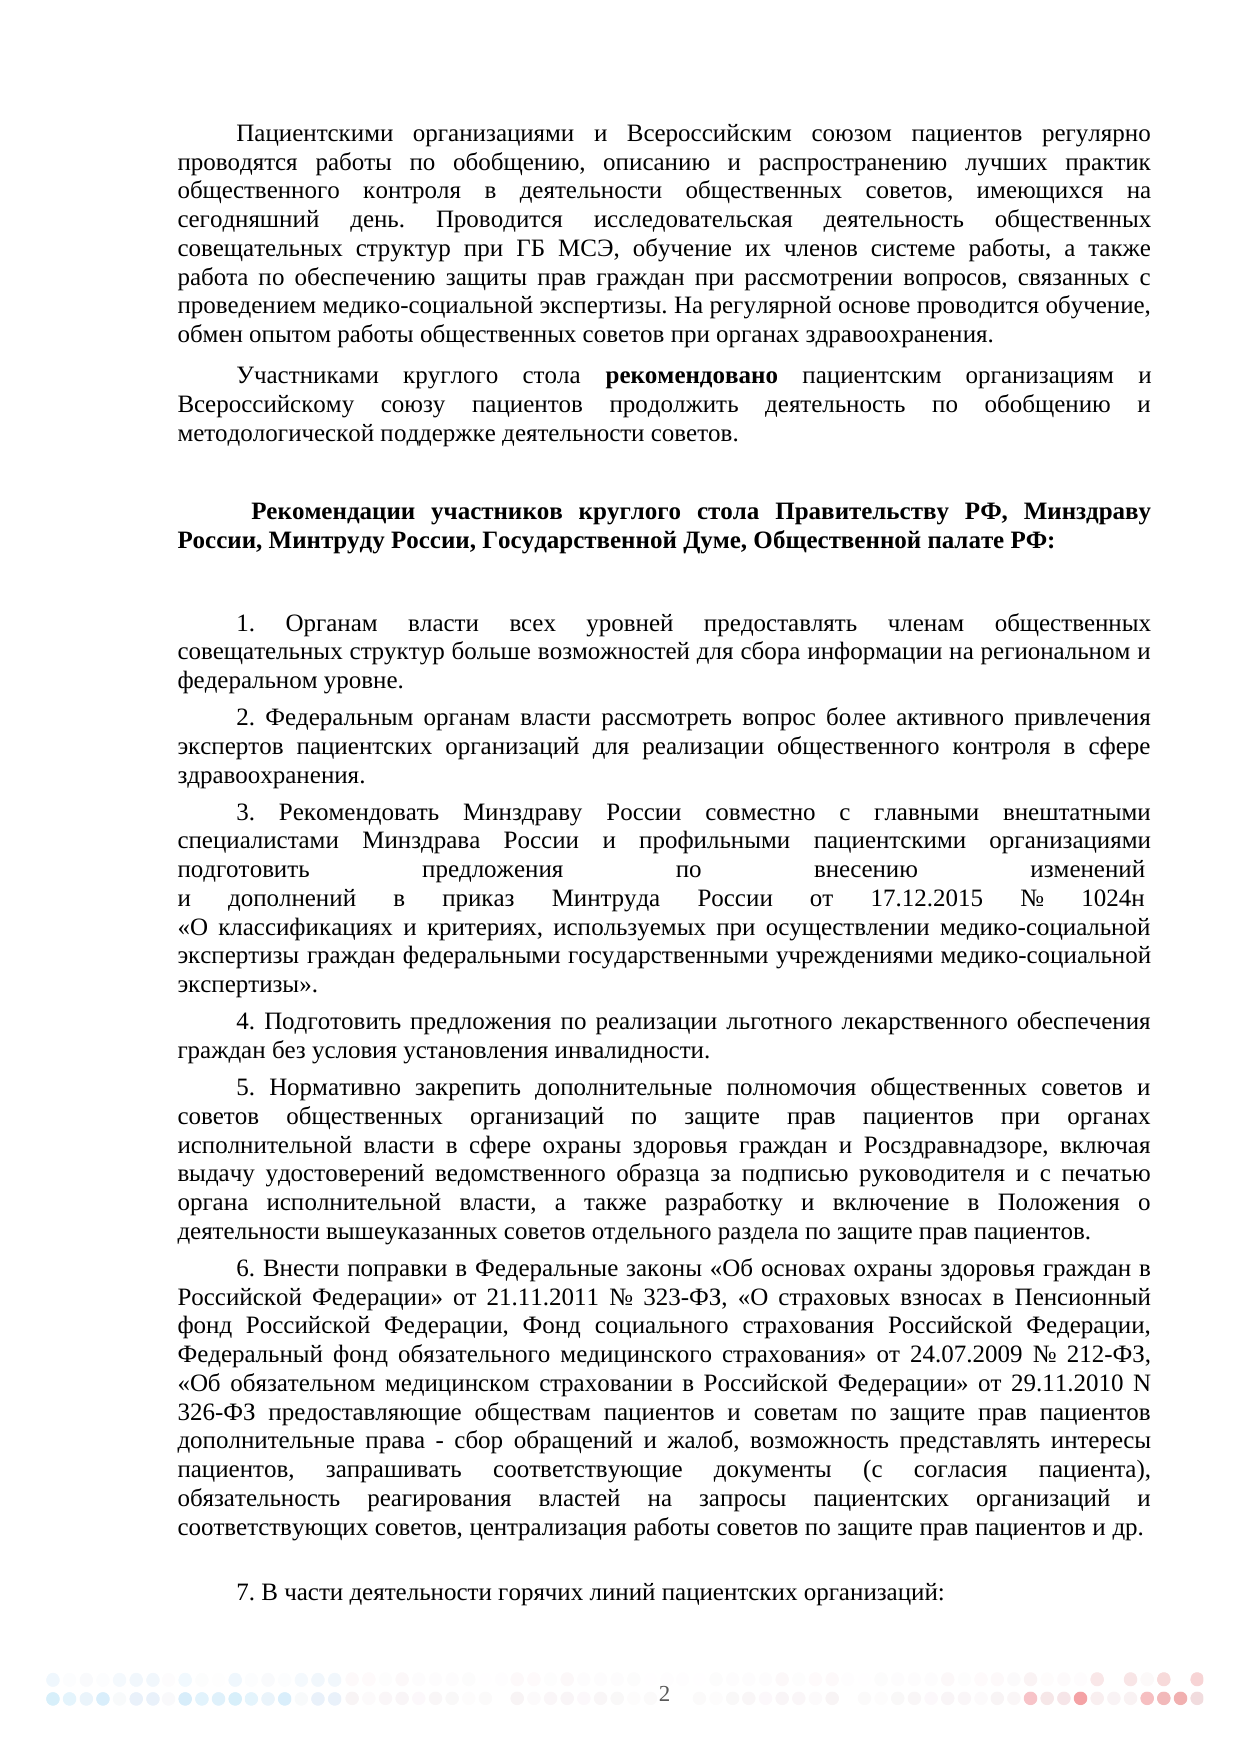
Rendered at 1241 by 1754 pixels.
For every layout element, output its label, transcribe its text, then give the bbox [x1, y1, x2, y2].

text Пациентскими организациями и Всероссийским союзом пациентов регулярно проводятся работы по обобщению, описанию и распространению лучших практик общественного контроля в деятельности общественных советов, имеющихся на сегодняшний день. Проводится исследовательская деятельность общественных совещательных структур при ГБ МСЭ, обучение их членов системе работы, а также работа по обеспечению защиты прав граждан при рассмотрении вопросов, связанных с проведением медико-социальной экспертизы. На регулярной основе проводится обучение, обмен опытом работы общественных советов при органах здравоохранения. [177, 118, 1152, 348]
picture [46, 1668, 1204, 1706]
text 4. Подготовить предложения по реализации льготного лекарственного обеспечения граждан без условия установления инвалидности. [177, 1006, 1152, 1064]
text 2. Федеральным органам власти рассмотреть вопрос более активного привлечения экспертов пациентских организаций для реализации общественного контроля в сфере здравоохранения. [177, 702, 1152, 788]
text 7. В части деятельности горячих линий пациентских организаций: [177, 1577, 1152, 1606]
text Рекомендации участников круглого стола Правительству РФ, Минздраву России, Минтруду России, Государственной Думе, Общественной палате РФ: [177, 496, 1152, 554]
text 6. Внести поправки в Федеральные законы «Об основах охраны здоровья граждан в Российской Федерации» от 21.11.2011 № 323-ФЗ, «О страховых взносах в Пенсионный фонд Российской Федерации, Фонд социального страхования Российской Федерации, Федеральный фонд обязательного медицинского страхования» от 24.07.2009 № 212-ФЗ, «Об обязательном медицинском страховании в Российской Федерации» от 29.11.2010 N 326-ФЗ предоставляющие обществам пациентов и советам по защите прав пациентов дополнительные права - сбор обращений и жалоб, возможность представлять интересы пациентов, запрашивать соответствующие документы (с согласия пациента), обязательность реагирования властей на запросы пациентских организаций и соответствующих советов, централизация работы советов по защите прав пациентов и др. [177, 1253, 1152, 1569]
text 3. Рекомендовать Минздраву России совместно с главными внештатными специалистами Минздрава России и профильными пациентскими организациями подготовить предложения по внесению изменений и дополнений в приказ Минтруда России от 17.12.2015 № 1024н «О классификациях и критериях, используемых при осуществлении медико-социальной экспертизы граждан федеральными государственными учреждениями медико-социальной экспертизы». [177, 797, 1152, 998]
text Участниками круглого стола рекомендовано пациентским организациям и Всероссийскому союзу пациентов продолжить деятельность по обобщению и методологической поддержке деятельности советов. [177, 361, 1152, 447]
text 1. Органам власти всех уровней предоставлять членам общественных совещательных структур больше возможностей для сбора информации на региональном и федеральном уровне. [177, 608, 1152, 694]
text 5. Нормативно закрепить дополнительные полномочия общественных советов и советов общественных организаций по защите прав пациентов при органах исполнительной власти в сфере охраны здоровья граждан и Росздравнадзоре, включая выдачу удостоверений ведомственного образца за подписью руководителя и с печатью органа исполнительной власти, а также разработку и включение в Положения о деятельности вышеуказанных советов отдельного раздела по защите прав пациентов. [177, 1072, 1152, 1245]
